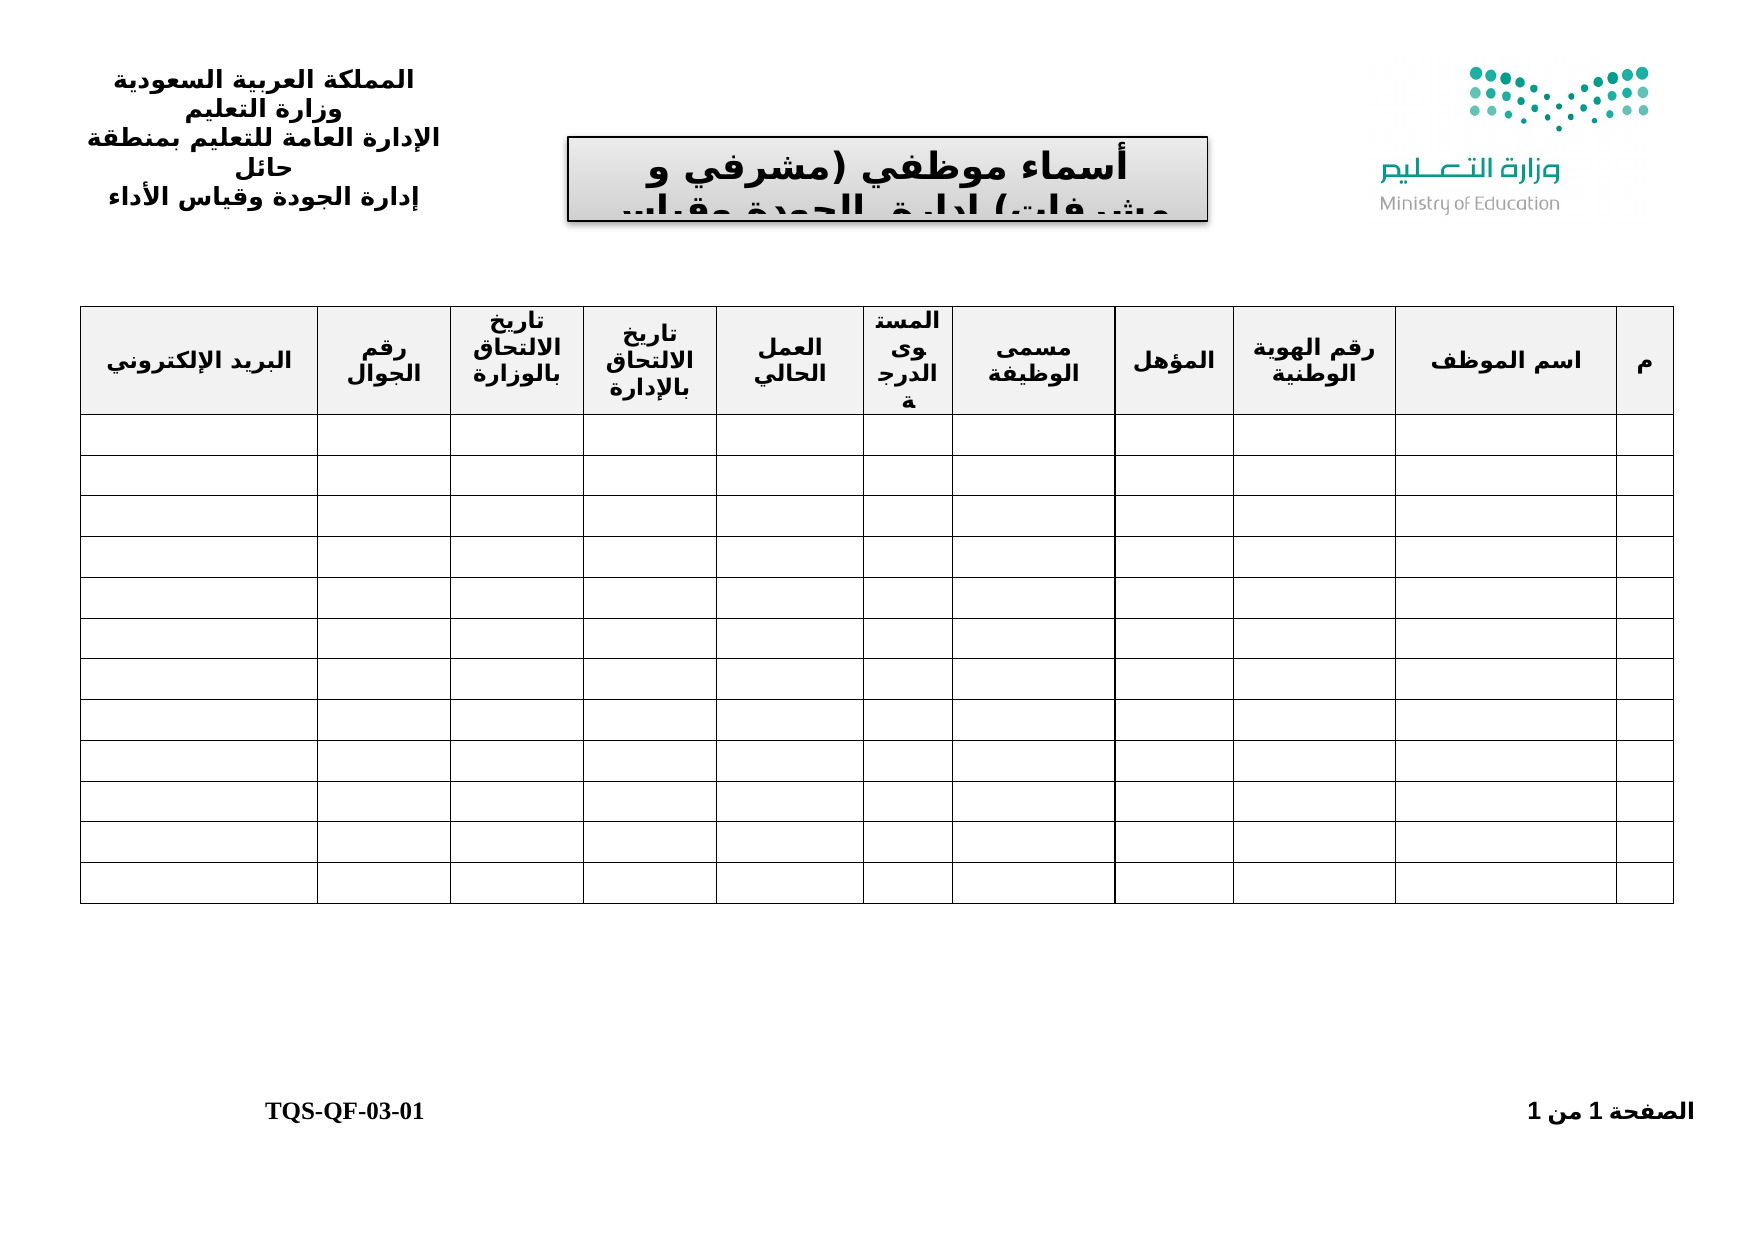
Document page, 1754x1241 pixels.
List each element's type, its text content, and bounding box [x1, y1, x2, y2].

table_cell [864, 537, 952, 577]
table_cell [451, 415, 583, 455]
table_cell [1234, 496, 1395, 536]
table_cell [584, 782, 716, 821]
table_cell [953, 822, 1114, 862]
table_cell [717, 863, 863, 903]
table_header تاريخ الالتحاق بالوزارة [451, 307, 583, 414]
table_cell [1396, 782, 1616, 821]
table_cell [864, 782, 952, 821]
table_cell [451, 741, 583, 781]
table_cell [1116, 782, 1233, 821]
table_cell [1234, 782, 1395, 821]
table_cell [717, 496, 863, 536]
table_cell [717, 619, 863, 658]
table_header المستوى الدرجة [864, 307, 952, 414]
table_cell [864, 659, 952, 699]
table_cell [1234, 578, 1395, 618]
table_cell [451, 700, 583, 740]
table_cell [1617, 863, 1673, 903]
table_cell [318, 822, 450, 862]
table_cell [864, 741, 952, 781]
table_cell [1116, 537, 1233, 577]
table_cell [953, 619, 1114, 658]
table_header المؤهل [1116, 307, 1233, 414]
table_cell [1116, 822, 1233, 862]
table_cell [318, 700, 450, 740]
table_cell [1396, 863, 1616, 903]
table_cell [584, 619, 716, 658]
table_cell [1234, 659, 1395, 699]
table_cell [953, 415, 1114, 455]
table_cell [1617, 741, 1673, 781]
table_cell [953, 659, 1114, 699]
table_cell [1116, 415, 1233, 455]
table_cell [1234, 537, 1395, 577]
table_cell [1234, 700, 1395, 740]
table_cell [1396, 659, 1616, 699]
table_cell [1234, 619, 1395, 658]
table_cell [1617, 496, 1673, 536]
table_cell [451, 863, 583, 903]
table_cell [81, 659, 317, 699]
table_cell [1396, 822, 1616, 862]
table_cell [1396, 619, 1616, 658]
table_cell [81, 415, 317, 455]
table_cell [584, 700, 716, 740]
table_cell [584, 456, 716, 495]
table_cell [584, 822, 716, 862]
table_header مسمى الوظيفة [953, 307, 1114, 414]
table_cell [717, 822, 863, 862]
table_header العمل الحالي [717, 307, 863, 414]
table_cell [1396, 496, 1616, 536]
table_cell [1234, 741, 1395, 781]
table_cell [1116, 496, 1233, 536]
table_cell [864, 700, 952, 740]
table_cell [1234, 415, 1395, 455]
table_cell [1396, 537, 1616, 577]
table_cell [1617, 456, 1673, 495]
table_cell [584, 578, 716, 618]
table_cell [864, 822, 952, 862]
table_cell [81, 782, 317, 821]
table_cell [1396, 741, 1616, 781]
table_header تاريخ الالتحاق بالإدارة [584, 307, 716, 414]
table_cell [864, 456, 952, 495]
table_cell [81, 496, 317, 536]
table_cell [953, 537, 1114, 577]
table_cell [1617, 822, 1673, 862]
table_cell [584, 415, 716, 455]
table_cell [451, 496, 583, 536]
table_cell [717, 456, 863, 495]
table_cell [1116, 700, 1233, 740]
table_cell [1617, 659, 1673, 699]
table_cell [318, 863, 450, 903]
table_cell [318, 659, 450, 699]
table_cell [1396, 700, 1616, 740]
table_cell [81, 863, 317, 903]
table_cell [584, 863, 716, 903]
table_cell [864, 578, 952, 618]
table_cell [1617, 578, 1673, 618]
table_cell [451, 822, 583, 862]
table_cell [451, 537, 583, 577]
table_header م [1617, 307, 1673, 414]
table_header البريد الإلكتروني [81, 307, 317, 414]
table_cell [451, 619, 583, 658]
table_cell [451, 782, 583, 821]
table_cell [318, 496, 450, 536]
table_cell [717, 415, 863, 455]
table_cell [717, 659, 863, 699]
table_cell [318, 456, 450, 495]
table_cell [1116, 578, 1233, 618]
table_cell [451, 659, 583, 699]
table_cell [1617, 415, 1673, 455]
table_cell [1396, 578, 1616, 618]
table_cell [1234, 863, 1395, 903]
table_cell [584, 741, 716, 781]
table_cell [953, 496, 1114, 536]
table_cell [717, 700, 863, 740]
table_cell [318, 741, 450, 781]
table_cell [717, 741, 863, 781]
table_cell [864, 415, 952, 455]
table_cell [318, 619, 450, 658]
table_cell [451, 456, 583, 495]
table_cell [864, 863, 952, 903]
table_cell [1617, 537, 1673, 577]
table_cell [864, 496, 952, 536]
table_cell [1116, 619, 1233, 658]
table_cell [953, 456, 1114, 495]
table_header رقم الهوية الوطنية [1234, 307, 1395, 414]
table_cell [953, 741, 1114, 781]
table_cell [318, 415, 450, 455]
table_cell [864, 619, 952, 658]
table_cell [318, 782, 450, 821]
table_cell [81, 537, 317, 577]
table_cell [318, 537, 450, 577]
table_cell [318, 578, 450, 618]
table_cell [1396, 456, 1616, 495]
table_cell [1617, 700, 1673, 740]
table_cell [81, 619, 317, 658]
table_cell [1617, 619, 1673, 658]
table_cell [1116, 863, 1233, 903]
table_cell [584, 537, 716, 577]
table_cell [81, 741, 317, 781]
table_cell [717, 578, 863, 618]
table_cell [953, 863, 1114, 903]
table_header اسم الموظف [1396, 307, 1616, 414]
table_cell [451, 578, 583, 618]
table_header رقم الجوال [318, 307, 450, 414]
table_cell [1116, 659, 1233, 699]
table_cell [81, 456, 317, 495]
table_cell [81, 578, 317, 618]
table_cell [81, 700, 317, 740]
picture [1369, 58, 1653, 224]
table_cell [717, 782, 863, 821]
table_cell [584, 659, 716, 699]
table_cell [953, 700, 1114, 740]
table_cell [1234, 456, 1395, 495]
table_cell [953, 782, 1114, 821]
table_cell [953, 578, 1114, 618]
table_cell [717, 537, 863, 577]
table_cell [1396, 415, 1616, 455]
table_cell [1617, 782, 1673, 821]
table_cell [81, 822, 317, 862]
table_cell [1234, 822, 1395, 862]
table_cell [1116, 741, 1233, 781]
table_cell [584, 496, 716, 536]
table_cell [1116, 456, 1233, 495]
